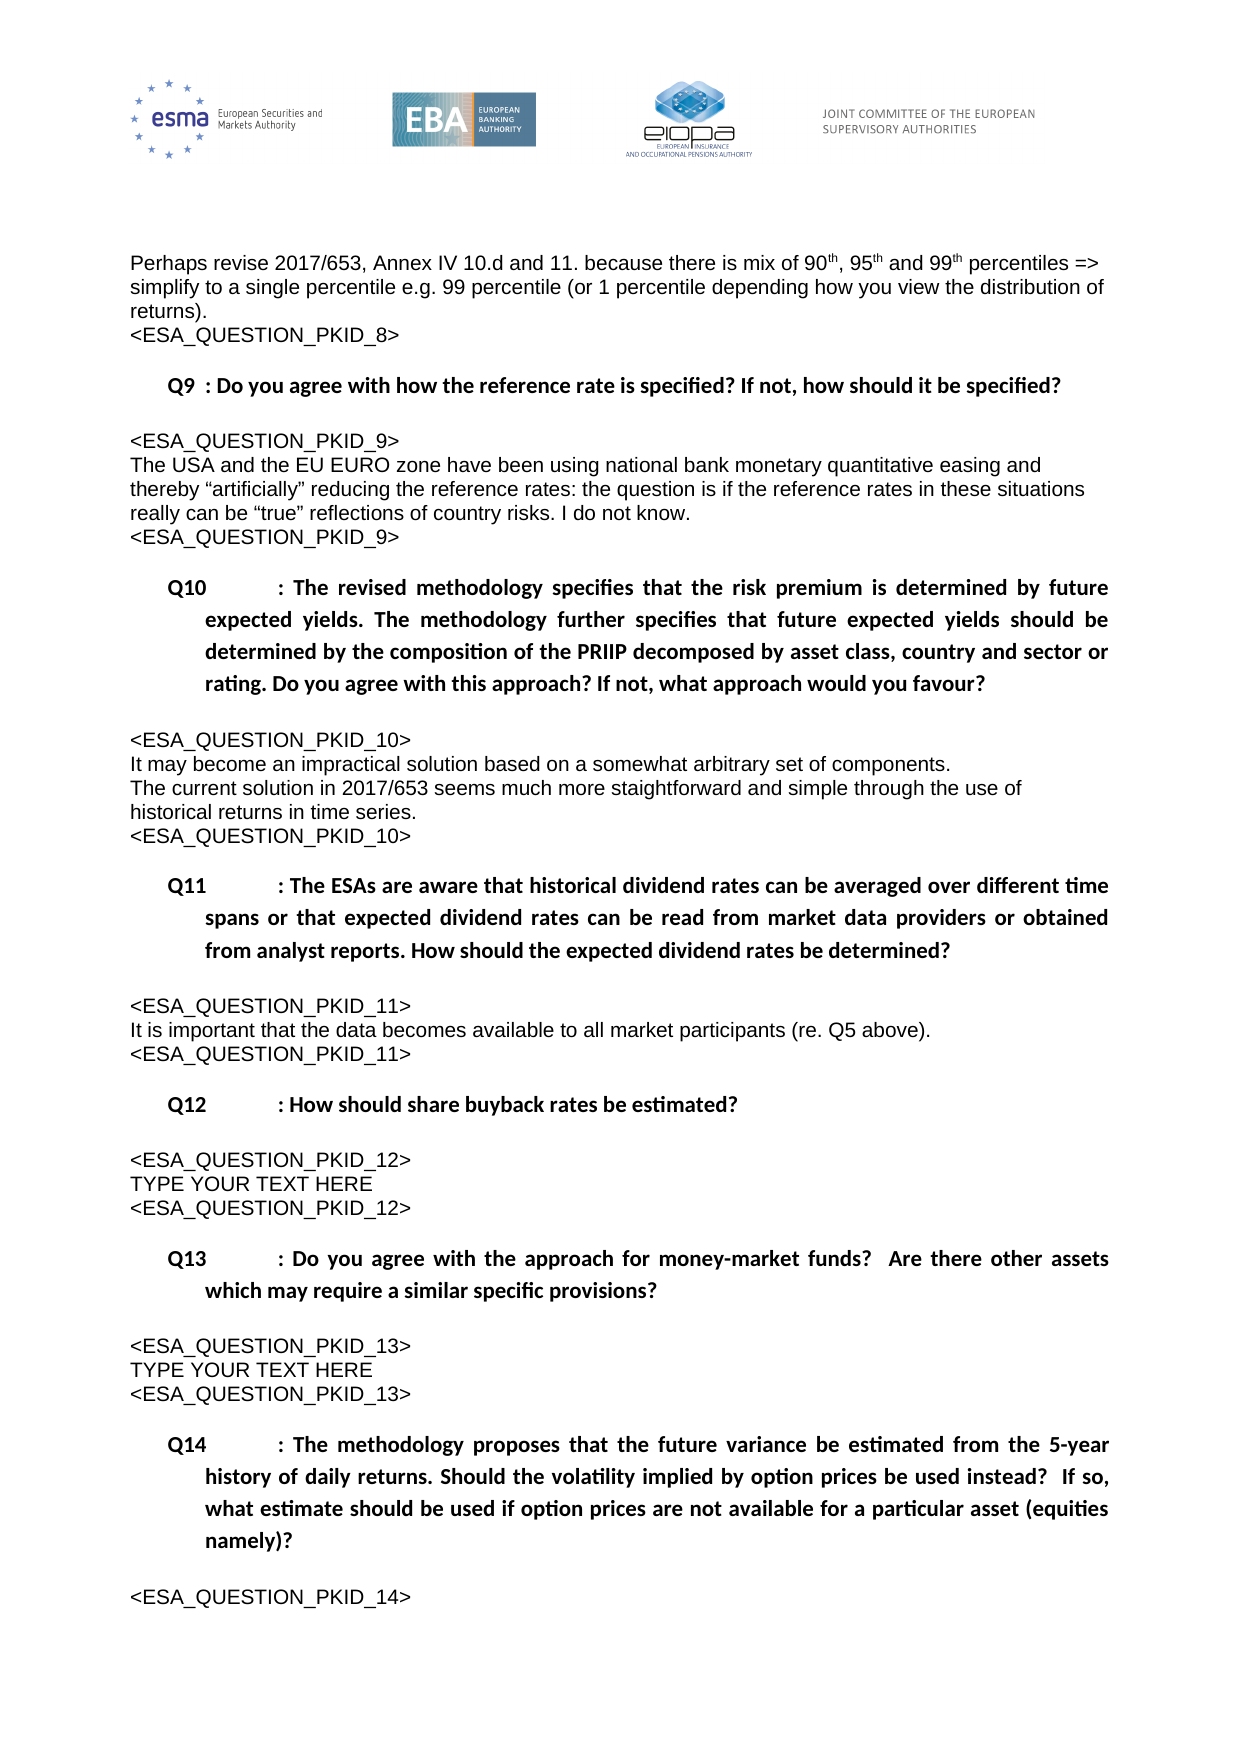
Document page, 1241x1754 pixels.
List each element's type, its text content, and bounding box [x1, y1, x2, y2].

text <ESA_QUESTION_PKID_8> [130, 323, 1110, 347]
list : How should share buyback rates be estimated? [167, 1090, 1110, 1118]
text <ESA_QUESTION_PKID_13> [130, 1334, 1110, 1358]
text <ESA_QUESTION_PKID_9> [130, 525, 1110, 549]
text <ESA_QUESTION_PKID_11> [130, 1042, 1110, 1066]
text The USA and the EU EURO zone have been using national bank monetary quantitative easing and thereby “artificially” reducing the reference rates: the question is if the reference rates in these situations really can be “true” reflections of country risks. I do not know. [130, 453, 1110, 525]
list : The methodology proposes that the future variance be estimated from the 5-year history of daily returns. Should the volatility implied by option prices be used instead? If so, what estimate should be used if option prices are not available for a particular asset (equities namely)? [167, 1430, 1110, 1555]
text <ESA_QUESTION_PKID_9> [130, 429, 1110, 453]
list : The ESAs are aware that historical dividend rates can be averaged over different time spans or that expected dividend rates can be read from market data providers or obtained from analyst reports. How should the expected dividend rates be determined? [167, 871, 1110, 964]
text <ESA_QUESTION_PKID_13> [130, 1382, 1110, 1406]
text Perhaps revise 2017/653, Annex IV 10.d and 11. because there is mix of 90th, 95th and 99th percentiles => simplify to a single percentile e.g. 99 percentile (or 1 percentile depending how you view the distribution of returns). [130, 251, 1110, 323]
text <ESA_QUESTION_PKID_14> [130, 1585, 1110, 1609]
text It is important that the data becomes available to all market participants (re. Q5 above). [130, 1018, 1110, 1042]
list : The revised methodology specifies that the risk premium is determined by future expected yields. The methodology further specifies that future expected yields should be determined by the composition of the PRIIP decomposed by asset class, country and sector or rating. Do you agree with this approach? If not, what approach would you favour? [167, 573, 1110, 697]
list : Do you agree with how the reference rate is specified? If not, how should it be specified? [167, 371, 1110, 399]
text <ESA_QUESTION_PKID_10> [130, 728, 1110, 752]
text It may become an impractical solution based on a somewhat arbitrary set of components. [130, 752, 1110, 776]
text <ESA_QUESTION_PKID_12> [130, 1148, 1110, 1172]
picture [129, 73, 1045, 164]
text <ESA_QUESTION_PKID_12> [130, 1196, 1110, 1220]
text <ESA_QUESTION_PKID_11> [130, 994, 1110, 1018]
text TYPE YOUR TEXT HERE [130, 1172, 1110, 1196]
text TYPE YOUR TEXT HERE [130, 1358, 1110, 1382]
text <ESA_QUESTION_PKID_10> [130, 823, 1110, 847]
list : Do you agree with the approach for money-market funds? Are there other assets which may require a similar specific provisions? [167, 1244, 1110, 1304]
text The current solution in 2017/653 seems much more staightforward and simple through the use of historical returns in time series. [130, 776, 1110, 823]
